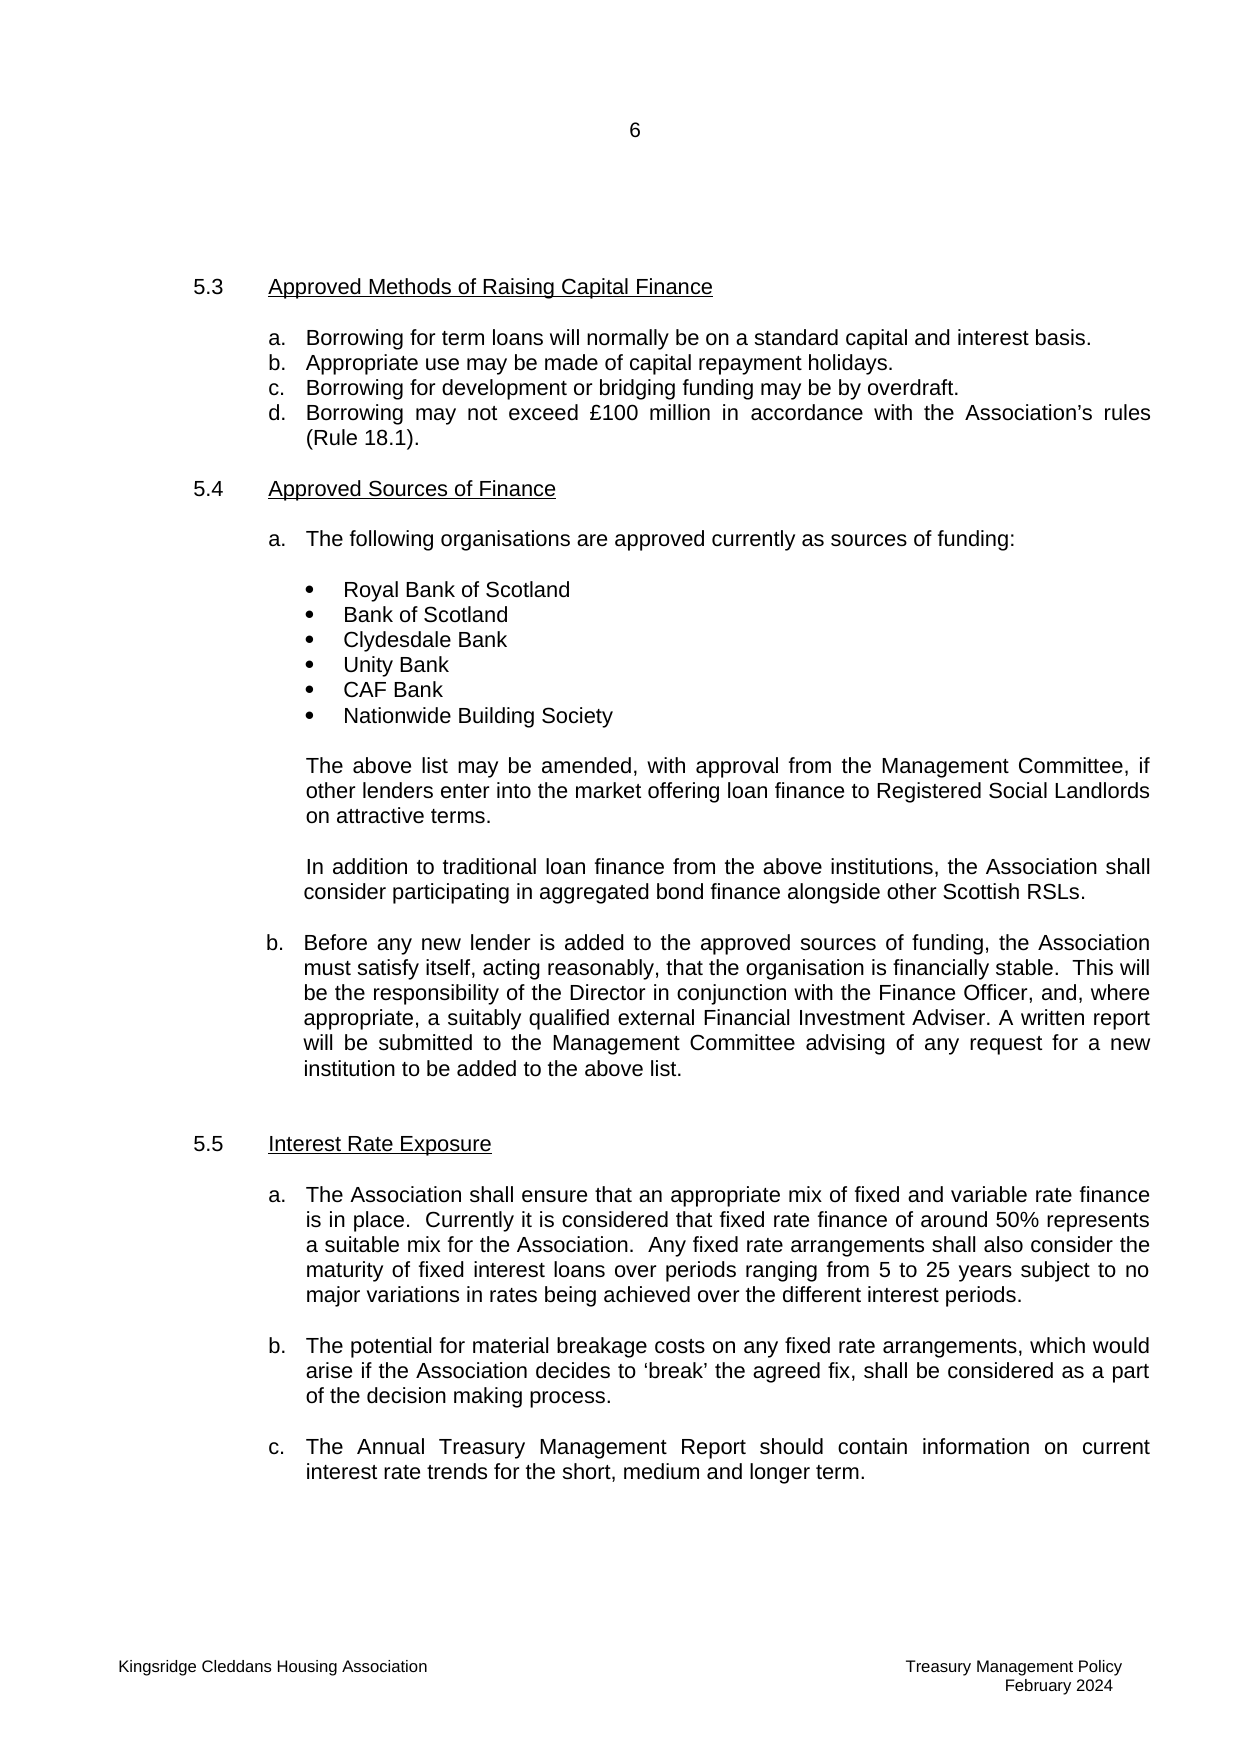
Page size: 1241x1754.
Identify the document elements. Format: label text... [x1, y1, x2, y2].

list The Annual Treasury Management Report should contain information on current interest rate trends for the short, medium and longer term. [268, 1434, 1152, 1484]
list Clydesdale Bank [306, 627, 1152, 652]
list The following organisations are approved currently as sources of funding: [268, 526, 1152, 551]
list Borrowing for term loans will normally be on a standard capital and interest basis. [268, 324, 1152, 350]
list Nationwide Building Society [306, 703, 1152, 728]
list Appropriate use may be made of capital repayment holidays. [268, 350, 1152, 375]
list Bank of Scotland [306, 602, 1152, 627]
list The Association shall ensure that an appropriate mix of fixed and variable rate finance is in place. Currently it is considered that fixed rate finance of around 50% represents a suitable mix for the Association. Any fixed rate arrangements shall also consider the maturity of fixed interest loans over periods ranging from 5 to 25 years subject to no major variations in rates being achieved over the different interest periods. [268, 1182, 1152, 1308]
text 5.3 Approved Methods of Raising Capital Finance [193, 274, 1152, 299]
list Royal Bank of Scotland [306, 577, 1152, 602]
text 5.4 Approved Sources of Finance [193, 476, 1152, 501]
list CAF Bank [306, 677, 1152, 703]
text In addition to traditional loan finance from the above institutions, the Association shall consider participating in aggregated bond finance alongside other Scottish RSLs. [303, 854, 1152, 904]
text 5.5 Interest Rate Exposure [193, 1131, 1152, 1156]
list The potential for material breakage costs on any fixed rate arrangements, which would arise if the Association decides to ‘break’ the agreed fix, shall be considered as a part of the decision making process. [268, 1333, 1152, 1408]
list Borrowing for development or bridging funding may be by overdraft. [268, 375, 1152, 400]
list Borrowing may not exceed £100 million in accordance with the Association’s rules (Rule 18.1). [268, 400, 1152, 451]
list Before any new lender is added to the approved sources of funding, the Association must satisfy itself, acting reasonably, that the organisation is financially stable. This will be the responsibility of the Director in conjunction with the Finance Officer, and, where appropriate, a suitably qualified external Financial Investment Adviser. A written report will be submitted to the Management Committee advising of any request for a new institution to be added to the above list. [266, 929, 1152, 1081]
text The above list may be amended, with approval from the Management Committee, if other lenders enter into the market offering loan finance to Registered Social Landlords on attractive terms. [306, 753, 1152, 829]
list Unity Bank [306, 652, 1152, 677]
